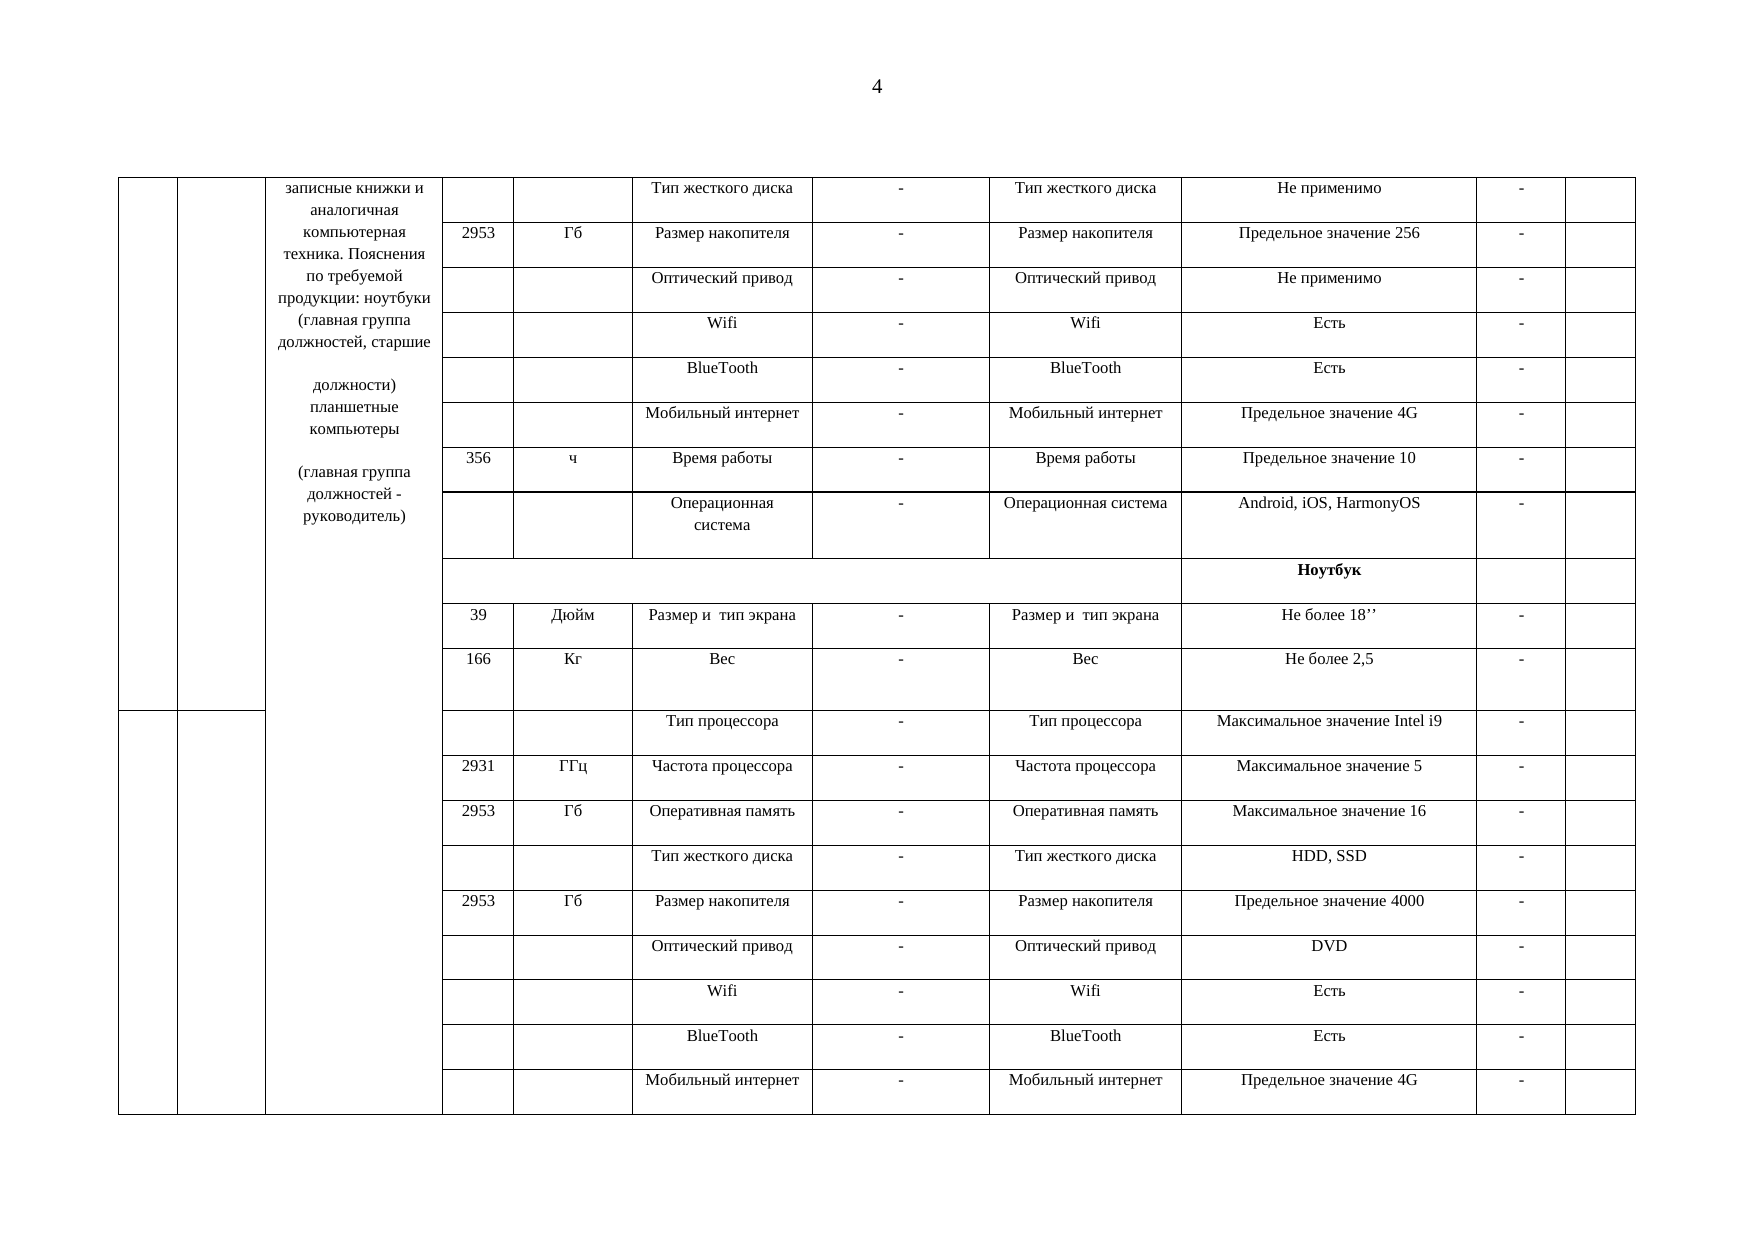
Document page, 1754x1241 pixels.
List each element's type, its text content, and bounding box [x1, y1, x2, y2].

table_cell Гб [514, 223, 632, 267]
table_cell BlueTooth [990, 358, 1181, 402]
table_cell Не более 18’’ [1182, 604, 1476, 648]
table_cell [443, 403, 513, 447]
table_cell Размер накопителя [633, 223, 812, 267]
table_cell 39 [443, 604, 513, 648]
table_cell Частота процессора [633, 756, 812, 800]
table_cell [1566, 178, 1635, 222]
table_cell ч [514, 448, 632, 491]
table_cell [514, 980, 632, 1024]
table_cell [1566, 1025, 1635, 1069]
table_cell Гб [514, 891, 632, 934]
table_cell - [813, 178, 989, 222]
table_cell [1566, 1070, 1635, 1114]
table_cell [443, 1070, 513, 1114]
table_cell - [1477, 268, 1565, 312]
table_cell [514, 268, 632, 312]
table_cell - [1477, 178, 1565, 222]
table_cell 356 [443, 448, 513, 491]
table_cell - [1477, 756, 1565, 800]
table_cell [443, 846, 513, 889]
table_cell [443, 493, 513, 558]
table_cell Размер накопителя [990, 223, 1181, 267]
table_cell Тип жесткого диска [990, 178, 1181, 222]
table_cell - [1477, 711, 1565, 755]
table_cell Размер и тип экрана [633, 604, 812, 648]
table_cell Кг [514, 649, 632, 710]
table_cell [1566, 493, 1635, 558]
table_cell - [1477, 448, 1565, 491]
table_cell Мобильный интернет [990, 1070, 1181, 1114]
table_cell [1566, 936, 1635, 979]
table_cell - [1477, 1070, 1565, 1114]
table_cell [514, 403, 632, 447]
table_cell Android, iOS, HarmonyOS [1182, 493, 1476, 558]
table_cell Размер накопителя [633, 891, 812, 934]
table_cell Операционная система [990, 493, 1181, 558]
table_cell ГГц [514, 756, 632, 800]
table_cell Предельное значение 4000 [1182, 891, 1476, 934]
table_cell Оптический привод [633, 268, 812, 312]
table_cell - [1477, 936, 1565, 979]
table_cell Предельное значение 10 [1182, 448, 1476, 491]
table_cell Тип жесткого диска [633, 846, 812, 889]
table_cell 2953 [443, 223, 513, 267]
table_cell [514, 711, 632, 755]
table_cell - [1477, 649, 1565, 710]
table_cell Максимальное значение 16 [1182, 801, 1476, 845]
table_cell - [813, 980, 989, 1024]
table_cell [1566, 313, 1635, 357]
table_cell Гб [514, 801, 632, 845]
table_cell - [813, 846, 989, 889]
table_cell Вес [633, 649, 812, 710]
table_cell [443, 980, 513, 1024]
table_cell [443, 1025, 513, 1069]
table_cell Тип жесткого диска [633, 178, 812, 222]
table_cell - [813, 756, 989, 800]
table_cell - [813, 936, 989, 979]
table_cell [443, 178, 513, 222]
table_cell - [813, 711, 989, 755]
table_cell Оперативная память [990, 801, 1181, 845]
table_cell Wifi [990, 980, 1181, 1024]
table_cell - [813, 358, 989, 402]
table_cell [1477, 559, 1565, 603]
table_cell Предельное значение 256 [1182, 223, 1476, 267]
table_cell - [813, 649, 989, 710]
table_cell Мобильный интернет [633, 403, 812, 447]
table_cell [514, 936, 632, 979]
table_cell Wifi [633, 313, 812, 357]
table_cell - [1477, 358, 1565, 402]
table_cell - [1477, 846, 1565, 889]
table_cell 2953 [443, 801, 513, 845]
table_cell - [1477, 980, 1565, 1024]
table_cell [443, 358, 513, 402]
table_cell [1566, 559, 1635, 603]
table_cell [1566, 649, 1635, 710]
table_cell Размер накопителя [990, 891, 1181, 934]
table_cell Операционная система [633, 493, 812, 558]
table_cell [514, 846, 632, 889]
table_cell - [813, 1025, 989, 1069]
table_cell - [813, 268, 989, 312]
table_cell [1566, 756, 1635, 800]
table_cell [514, 1070, 632, 1114]
table_cell Размер и тип экрана [990, 604, 1181, 648]
table_cell BlueTooth [633, 358, 812, 402]
table_cell - [1477, 891, 1565, 934]
table_cell [443, 711, 513, 755]
table_cell Время работы [633, 448, 812, 491]
table_cell [514, 358, 632, 402]
table_cell - [1477, 801, 1565, 845]
table_cell - [813, 801, 989, 845]
table_cell Мобильный интернет [633, 1070, 812, 1114]
table_cell - [813, 891, 989, 934]
table_cell - [1477, 1025, 1565, 1069]
table_cell Тип процессора [990, 711, 1181, 755]
table_cell [1566, 891, 1635, 934]
table_cell [119, 711, 177, 1114]
table_cell Не более 2,5 [1182, 649, 1476, 710]
table_cell - [813, 448, 989, 491]
table_cell Есть [1182, 980, 1476, 1024]
table_cell Частота процессора [990, 756, 1181, 800]
table_cell 2953 [443, 891, 513, 934]
table_cell Wifi [990, 313, 1181, 357]
table_cell Максимальное значение 5 [1182, 756, 1476, 800]
table_cell Wifi [633, 980, 812, 1024]
table_cell 2931 [443, 756, 513, 800]
table_cell Есть [1182, 1025, 1476, 1069]
table_cell Время работы [990, 448, 1181, 491]
table_cell [1566, 980, 1635, 1024]
table_cell Дюйм [514, 604, 632, 648]
table_cell - [1477, 403, 1565, 447]
table_cell BlueTooth [633, 1025, 812, 1069]
table_cell [514, 178, 632, 222]
table_cell [178, 711, 265, 1114]
table_cell HDD, SSD [1182, 846, 1476, 889]
table_cell Есть [1182, 313, 1476, 357]
table_cell [1566, 268, 1635, 312]
table_cell - [1477, 493, 1565, 558]
table_cell [514, 1025, 632, 1069]
table_cell - [813, 493, 989, 558]
table_cell - [813, 313, 989, 357]
table_cell [514, 313, 632, 357]
table_cell Не применимо [1182, 268, 1476, 312]
table_cell Оптический привод [990, 268, 1181, 312]
table_cell Оптический привод [633, 936, 812, 979]
table_cell [1566, 448, 1635, 491]
table_cell 166 [443, 649, 513, 710]
table_cell Предельное значение 4G [1182, 1070, 1476, 1114]
table_cell - [813, 604, 989, 648]
table_cell Оптический привод [990, 936, 1181, 979]
table_cell [1566, 711, 1635, 755]
table_cell [443, 313, 513, 357]
table_cell [1566, 846, 1635, 889]
table_cell - [1477, 223, 1565, 267]
table_cell - [813, 1070, 989, 1114]
table_cell [1566, 223, 1635, 267]
table_cell [514, 493, 632, 558]
table_cell - [813, 223, 989, 267]
table_cell - [1477, 604, 1565, 648]
table_cell [443, 936, 513, 979]
table_cell Есть [1182, 358, 1476, 402]
table_cell Оперативная память [633, 801, 812, 845]
table_cell [1566, 358, 1635, 402]
table_cell Вес [990, 649, 1181, 710]
table_cell Ноутбук [1182, 559, 1476, 603]
table_cell Тип жесткого диска [990, 846, 1181, 889]
table_cell Тип процессора [633, 711, 812, 755]
table_cell Максимальное значение Intel i9 [1182, 711, 1476, 755]
table_cell DVD [1182, 936, 1476, 979]
table_cell - [1477, 313, 1565, 357]
table_cell Не применимо [1182, 178, 1476, 222]
table_cell BlueTooth [990, 1025, 1181, 1069]
table_cell [443, 559, 1181, 603]
table_cell Предельное значение 4G [1182, 403, 1476, 447]
table_cell Мобильный интернет [990, 403, 1181, 447]
table_cell - [813, 403, 989, 447]
table_cell [1566, 801, 1635, 845]
table_cell [1566, 403, 1635, 447]
table_cell [443, 268, 513, 312]
table_cell [1566, 604, 1635, 648]
